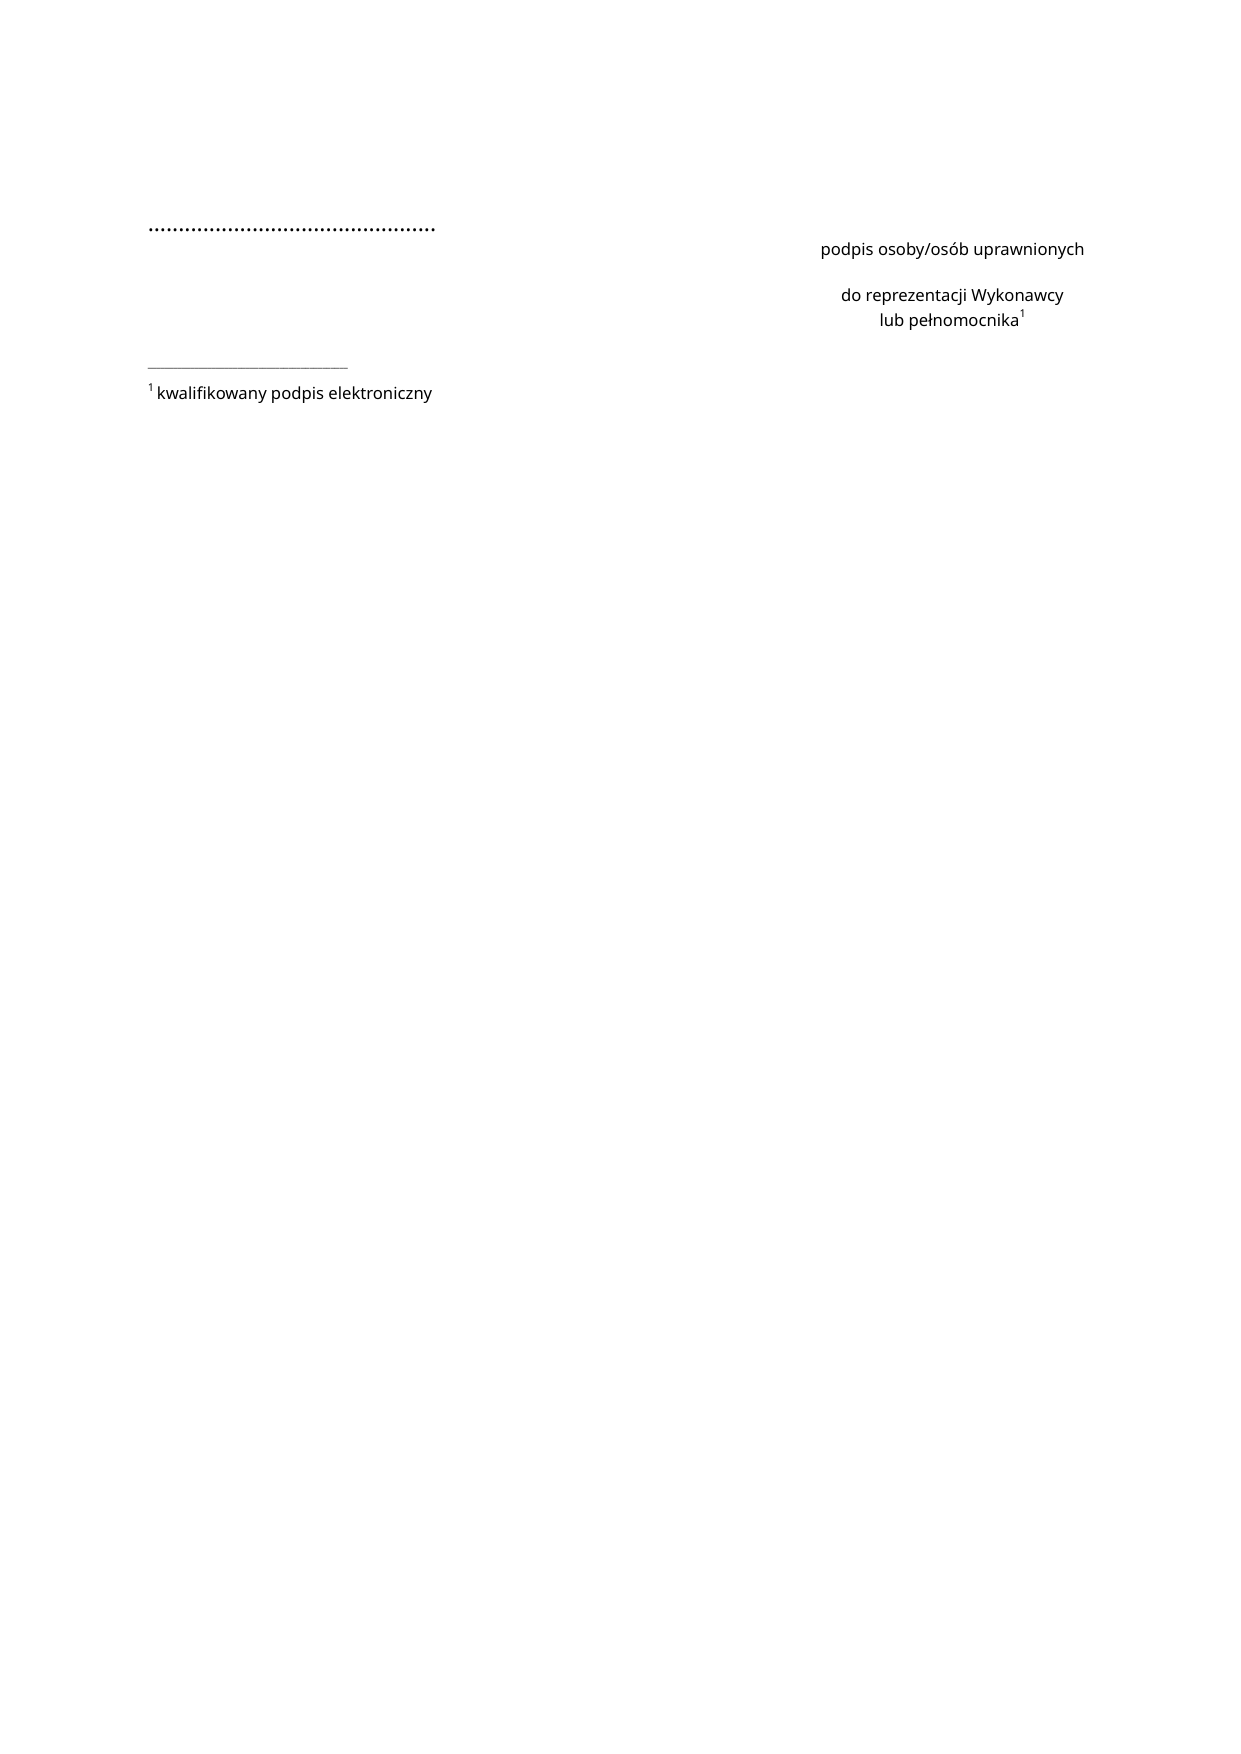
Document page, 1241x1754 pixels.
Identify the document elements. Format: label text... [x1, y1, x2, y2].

text 1 kwalifikowany podpis elektroniczny [148, 380, 1093, 405]
text …............................................ [148, 148, 1093, 238]
text podpis osoby/osób uprawnionych do reprezentacji Wykonawcy [738, 238, 1093, 306]
text _______________________________________________ [148, 357, 1093, 380]
text lub pełnomocnika1 [738, 306, 1093, 331]
